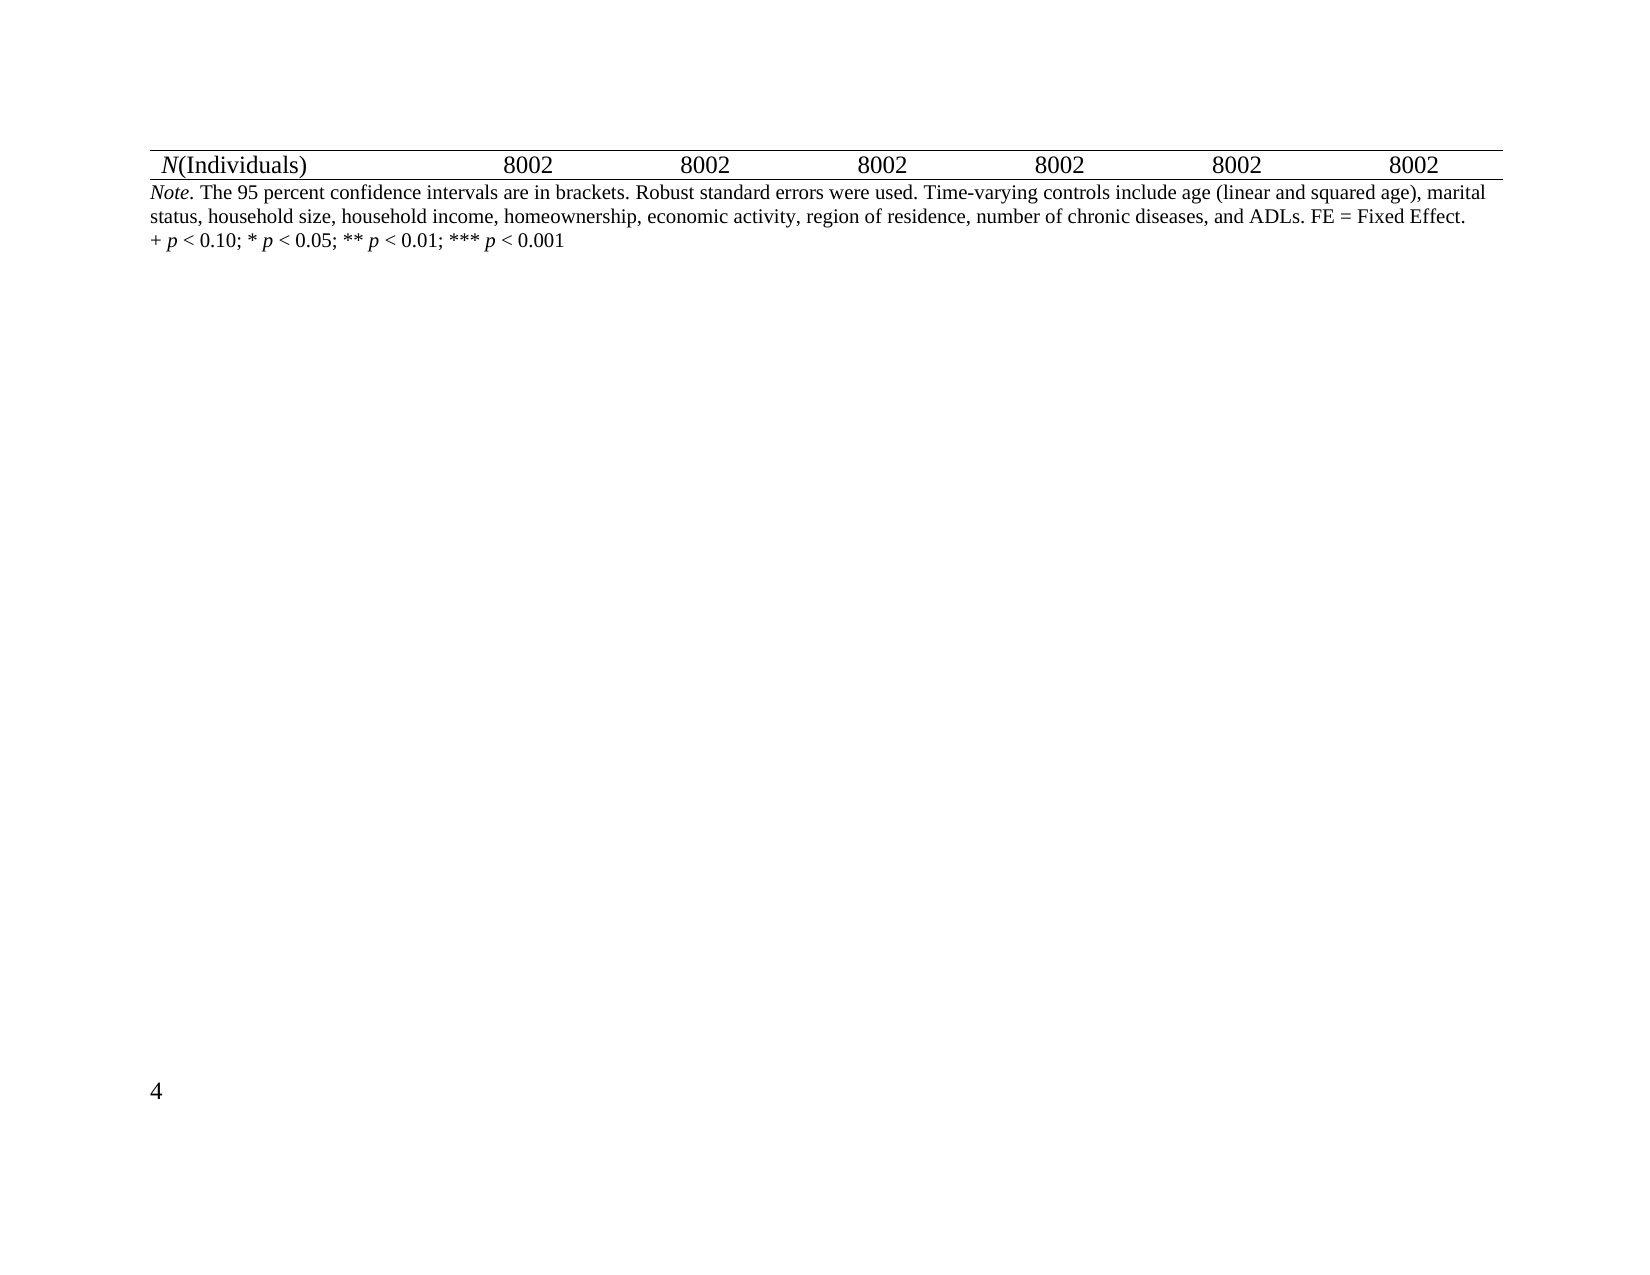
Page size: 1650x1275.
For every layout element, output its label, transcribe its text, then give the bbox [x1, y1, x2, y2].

table_cell 8002 [1325, 151, 1502, 179]
table_cell 8002 [439, 151, 617, 179]
table_cell 8002 [794, 151, 971, 179]
table_cell N(Individuals) [150, 151, 439, 179]
table_cell 8002 [617, 151, 794, 179]
table_cell 8002 [971, 151, 1148, 179]
table_cell 8002 [1148, 151, 1325, 179]
text Note. The 95 percent confidence intervals are in brackets. Robust standard errors were used. Time-varying controls include age (linear and squared age), marital status, household size, household income, homeownership, economic activity, region of residence, number of chronic diseases, and ADLs. FE = Fixed Effect. [150, 180, 1500, 228]
text + p < 0.10; * p < 0.05; ** p < 0.01; *** p < 0.001 [150, 228, 1500, 252]
